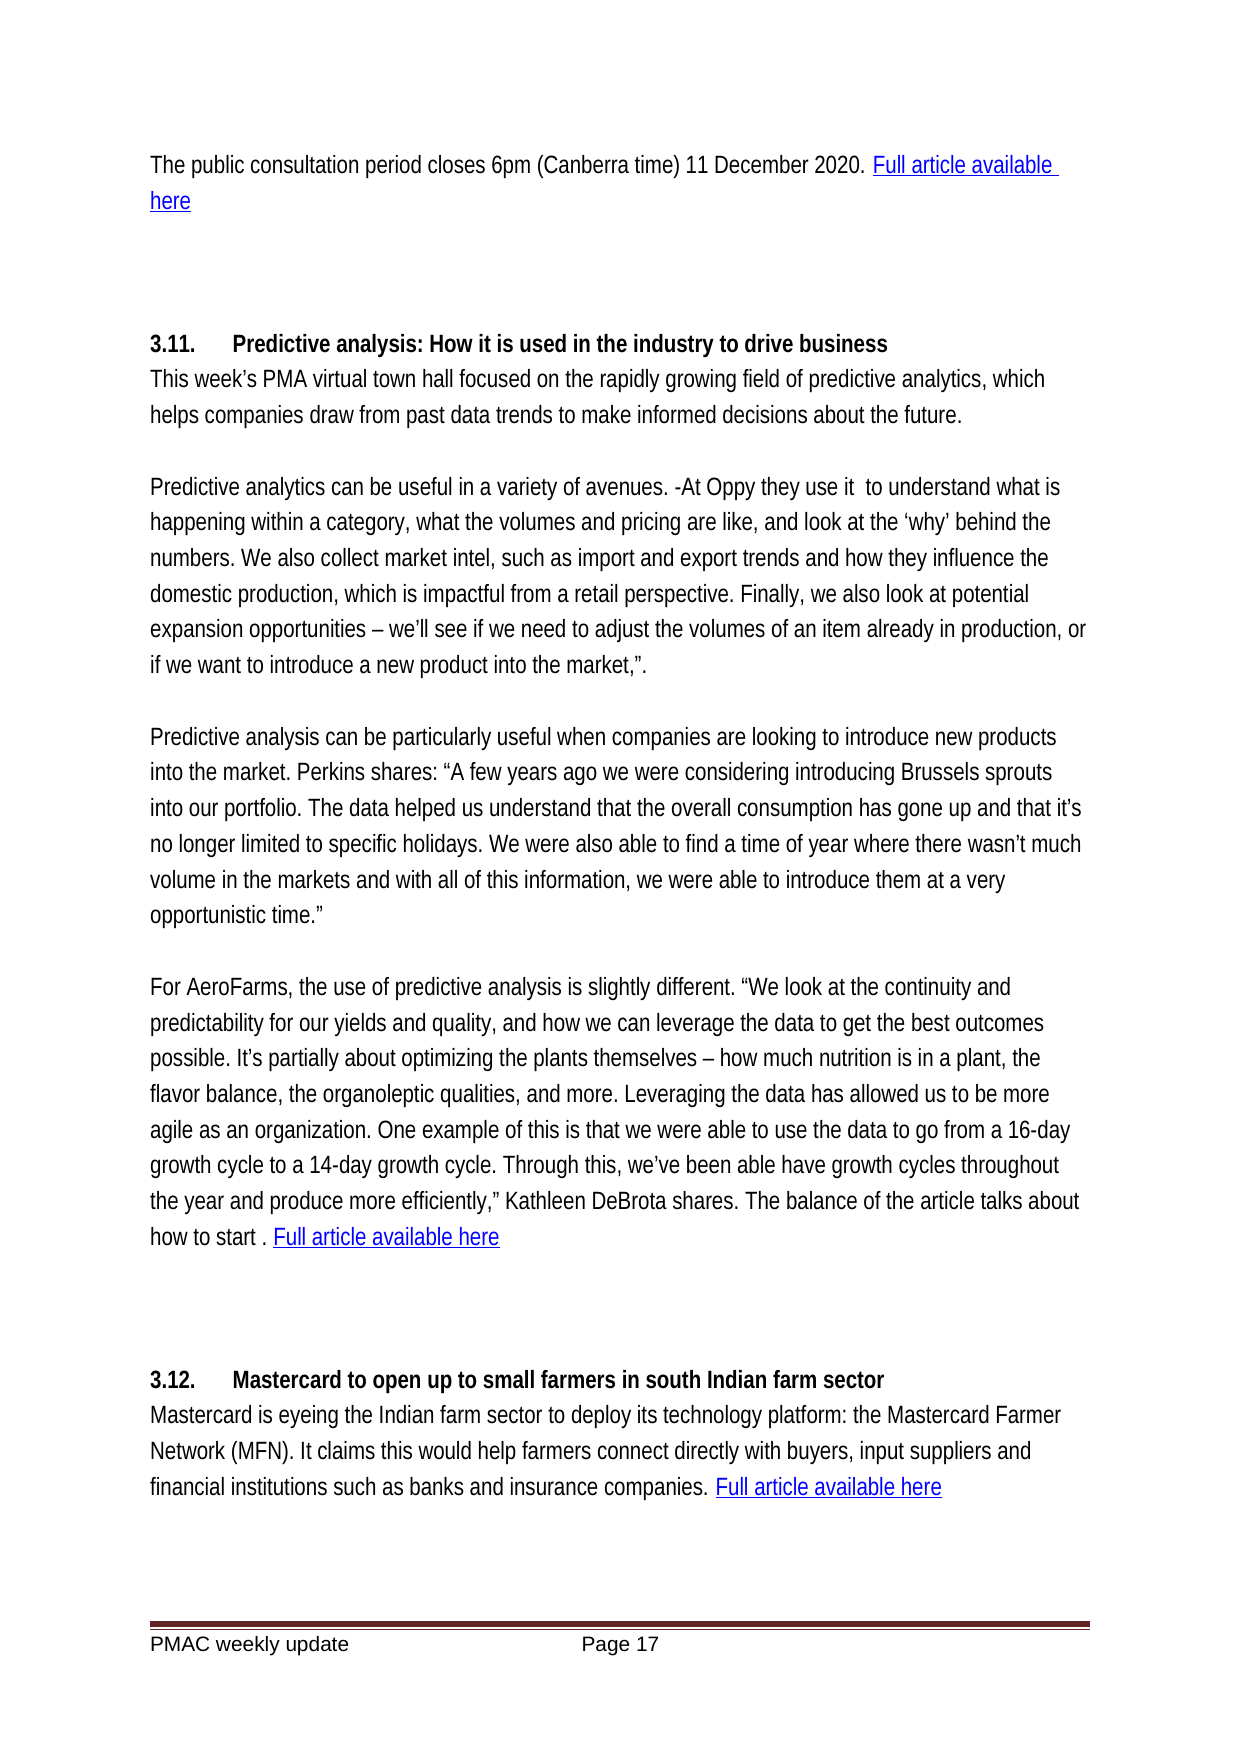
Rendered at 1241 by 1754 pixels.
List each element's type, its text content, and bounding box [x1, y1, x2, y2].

text Mastercard is eyeing the Indian farm sector to deploy its technology platform: the Mastercard Farmer Network (MFN). It claims this would help farmers connect directly with buyers, input suppliers and financial institutions such as banks and insurance companies. Full article available here [150, 1401, 1090, 1501]
text For AeroFarms, the use of predictive analysis is slightly different. “We look at the continuity and predictability for our yields and quality, and how we can leverage the data to get the best outcomes possible. It’s partially about optimizing the plants themselves – how much nutrition is in a plant, the flavor balance, the organoleptic qualities, and more. Leveraging the data has allowed us to be more agile as an organization. One example of this is that we were able to use the data to go from a 16-day growth cycle to a 14-day growth cycle. Through this, we’ve been able have growth cycles throughout the year and produce more efficiently,” Kathleen DeBrota shares. The balance of the article talks about how to start . Full article available here [150, 972, 1090, 1251]
text Predictive analytics can be useful in a variety of avenues. -At Oppy they use it to understand what is happening within a category, what the volumes and pricing are like, and look at the ‘why’ behind the numbers. We also collect market intel, such as import and export trends and how they influence the domestic production, which is impactful from a retail perspective. Finally, we also look at potential expansion opportunities – we’ll see if we need to adjust the volumes of an item already in production, or if we want to introduce a new product into the market,”. [150, 472, 1090, 679]
text This week’s PMA virtual town hall focused on the rapidly growing field of predictive analytics, which helps companies draw from past data trends to make informed decisions about the future. [150, 364, 1090, 429]
text The public consultation period closes 6pm (Canberra time) 11 December 2020. Full article available here [150, 150, 1090, 214]
list Mastercard to open up to small farmers in south Indian farm sector [150, 1365, 1090, 1393]
text Predictive analysis can be particularly useful when companies are looking to introduce new products into the market. Perkins shares: “A few years ago we were considering introducing Brussels sprouts into our portfolio. The data helped us understand that the overall consumption has gone up and that it’s no longer limited to specific holidays. We were also able to find a time of year where there wasn’t much volume in the markets and with all of this information, we were able to introduce them at a very opportunistic time.” [150, 722, 1090, 929]
list Predictive analysis: How it is used in the industry to drive business [150, 329, 1090, 357]
